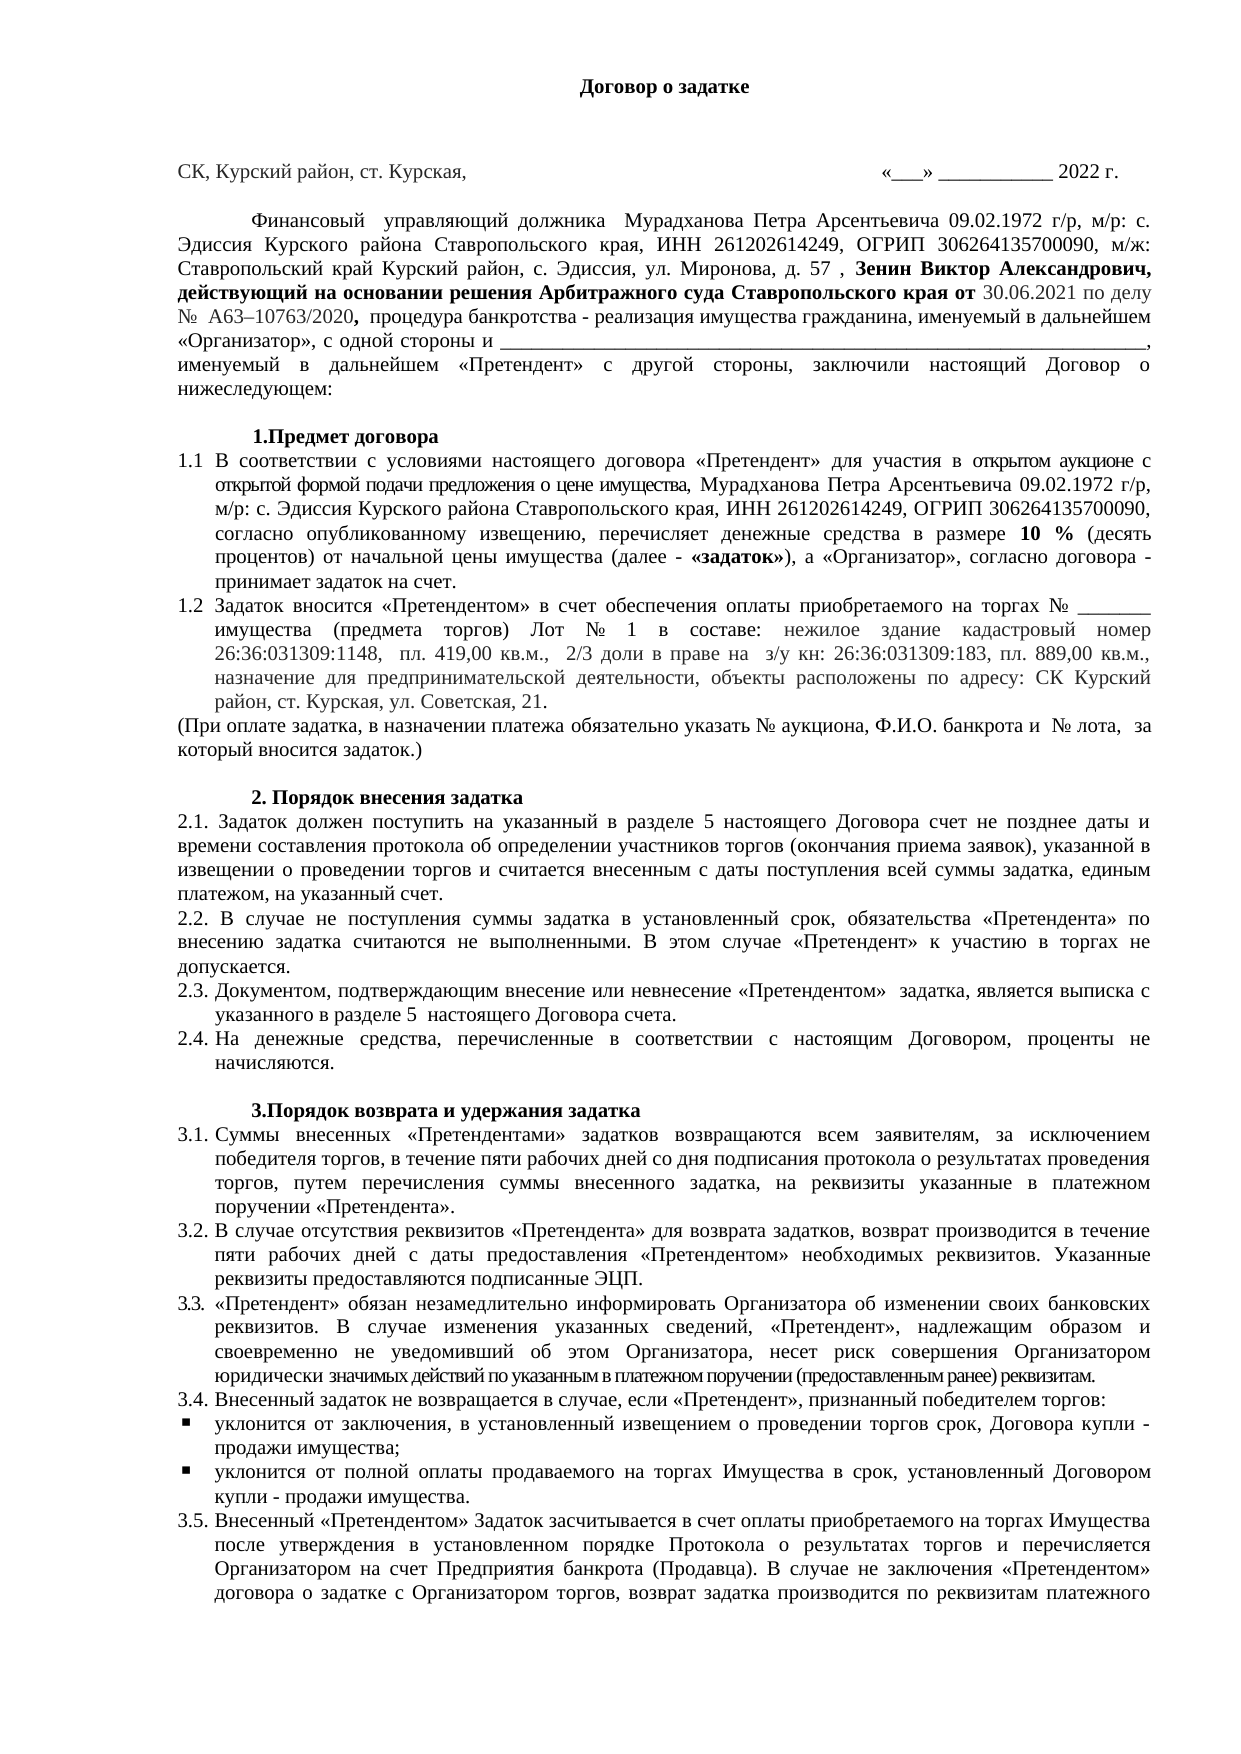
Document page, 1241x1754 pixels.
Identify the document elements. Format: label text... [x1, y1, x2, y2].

list Документом, подтверждающим внесение или невнесение «Претендентом» задатка, является выписка с указанного в разделе 5 настоящего Договора счета. [177, 978, 1152, 1026]
text Финансовый управляющий должника Мурадханова Петра Арсентьевича 09.02.1972 г/р, м/р: с. Эдиссия Курского района Ставропольского края, ИНН 261202614249, ОГРИП 306264135700090, м/ж: Ставропольский край Курский район, с. Эдиссия, ул. Миронова, д. 57 , Зенин Виктор Александрович, действующий на основании решения Арбитражного суда Ставропольского края от 30.06.2021 по делу № А63–10763/2020, процедура банкротства - реализация имущества гражданина, именуемый в дальнейшем «Организатор», с одной стороны и ______________________________________________________________, именуемый в дальнейшем «Претендент» с другой стороны, заключили настоящий Договор о нижеследующем: [177, 208, 1152, 400]
text 2.2. В случае не поступления суммы задатка в установленный срок, обязательства «Претендента» по внесению задатка считаются не выполненными. В этом случае «Претендент» к участию в торгах не допускается. [177, 905, 1152, 978]
list Суммы внесенных «Претендентами» задатков возвращаются всем заявителям, за исключением победителя торгов, в течение пяти рабочих дней со дня подписания протокола о результатах проведения торгов, путем перечисления суммы внесенного задатка, на реквизиты указанные в платежном поручении «Претендента». [177, 1122, 1152, 1218]
text 1.Предмет договора [252, 424, 1152, 448]
text 2. Порядок внесения задатка [215, 785, 1152, 809]
text 3.Порядок возврата и удержания задатка [251, 1098, 1152, 1122]
text (При оплате задатка, в назначении платежа обязательно указать № аукциона, Ф.И.О. банкрота и № лота, за который вносится задаток.) [177, 713, 1152, 761]
list «Претендент» обязан незамедлительно информировать Организатора об изменении своих банковских реквизитов. В случае изменения указанных сведений, «Претендент», надлежащим образом и своевременно не уведомивший об этом Организатора, несет риск совершения Организатором юридически значимых действий по указанным в платежном поручении (предоставленным ранее) реквизитам. [177, 1290, 1152, 1387]
list Задаток вносится «Претендентом» в счет обеспечения оплаты приобретаемого на торгах № _______ имущества (предмета торгов) Лот № 1 в составе: нежилое здание кадастровый номер 26:36:031309:1148, пл. 419,00 кв.м., 2/3 доли в праве на з/у кн: 26:36:031309:183, пл. 889,00 кв.м., назначение для предпринимательской деятельности, объекты расположены по адресу: СК Курский район, ст. Курская, ул. Советская, 21. [177, 593, 1152, 713]
list На денежные средства, перечисленные в соответствии с настоящим Договором, проценты не начисляются. [177, 1026, 1152, 1074]
list В случае отсутствия реквизитов «Претендента» для возврата задатков, возврат производится в течение пяти рабочих дней с даты предоставления «Претендентом» необходимых реквизитов. Указанные реквизиты предоставляются подписанные ЭЦП. [177, 1218, 1152, 1290]
list Внесенный задаток не возвращается в случае, если «Претендент», признанный победителем торгов: [177, 1387, 1152, 1411]
list В соответствии с условиями настоящего договора «Претендент» для участия в открытом аукционе с открытой формой подачи предложения о цене имущества, Мурадханова Петра Арсентьевича 09.02.1972 г/р, м/р: с. Эдиссия Курского района Ставропольского края, ИНН 261202614249, ОГРИП 306264135700090, согласно опубликованному извещению, перечисляет денежные средства в размере 10 % (десять процентов) от начальной цены имущества (далее - «задаток»), а «Организатор», согласно договора - принимает задаток на счет. [177, 448, 1152, 593]
text СК, Курский район, ст. Курская, «___» ___________ 2022 г. [177, 159, 1152, 183]
text 2.1. Задаток должен поступить на указанный в разделе 5 настоящего Договора счет не позднее даты и времени составления протокола об определении участников торгов (окончания приема заявок), указанной в извещении о проведении торгов и считается внесенным с даты поступления всей суммы задатка, единым платежом, на указанный счет. [177, 809, 1152, 905]
title Договор о задатке [177, 74, 1152, 98]
list уклонится от полной оплаты продаваемого на торгах Имущества в срок, установленный Договором купли - продажи имущества. [177, 1459, 1152, 1508]
list уклонится от заключения, в установленный извещением о проведении торгов срок, Договора купли - продажи имущества; [177, 1411, 1152, 1459]
